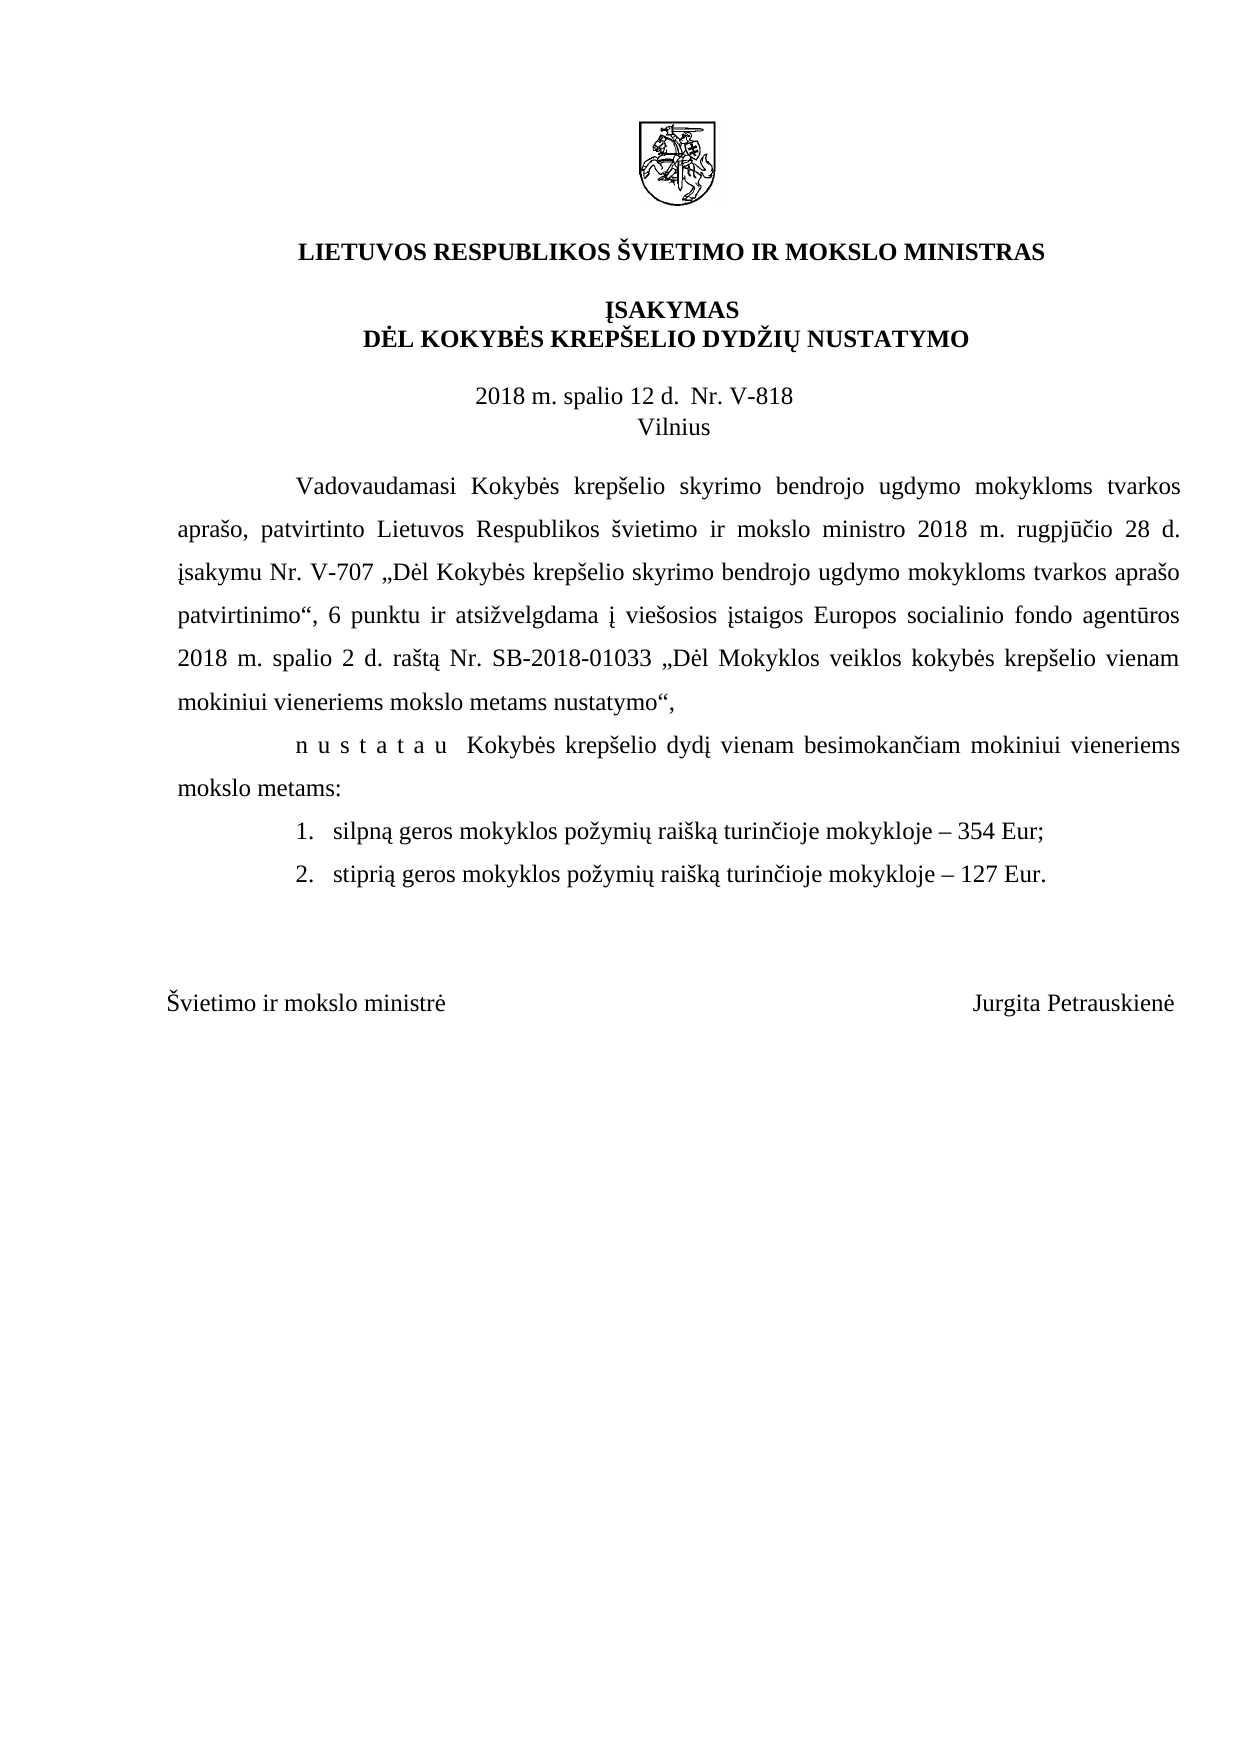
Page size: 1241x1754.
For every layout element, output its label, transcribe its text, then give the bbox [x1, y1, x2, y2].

table_cell [166, 412, 1170, 442]
list silpną geros mokyklos požymių raišką turinčioje mokykloje – 354 Eur; [295, 816, 1181, 845]
table_header Jurgita Petrauskienė [768, 989, 1192, 1017]
table_header DĖL KOKYBĖS KREPŠELIO DYDŽIŲ NUSTATYMO [166, 324, 1192, 352]
title LIETUVOS RESPUBLIKOS ŠVIETIMO IR MOKSLO MINISTRAS [177, 237, 1166, 266]
picture [634, 118, 724, 209]
table_header 2018 m. spalio 12 d. [166, 381, 679, 412]
subtitle ĮSAKYMAS [177, 295, 1166, 324]
table_header Nr. V-818 [679, 381, 1170, 412]
text n u s t a t a u Kokybės krepšelio dydį vienam besimokančiam mokiniui vieneriems mokslo metams: [177, 730, 1181, 802]
list stiprią geros mokyklos požymių raišką turinčioje mokykloje – 127 Eur. [295, 859, 1181, 888]
table_header Švietimo ir mokslo ministrė [166, 989, 768, 1017]
text Vadovaudamasi Kokybės krepšelio skyrimo bendrojo ugdymo mokykloms tvarkos aprašo, patvirtinto Lietuvos Respublikos švietimo ir mokslo ministro 2018 m. rugpjūčio 28 d. įsakymu Nr. V-707 „Dėl Kokybės krepšelio skyrimo bendrojo ugdymo mokykloms tvarkos aprašo patvirtinimo“, 6 punktu ir atsižvelgdama į viešosios įstaigos Europos socialinio fondo agentūros 2018 m. spalio 2 d. raštą Nr. SB-2018-01033 „Dėl Mokyklos veiklos kokybės krepšelio vienam mokiniui vieneriems mokslo metams nustatymo“, [177, 471, 1181, 715]
